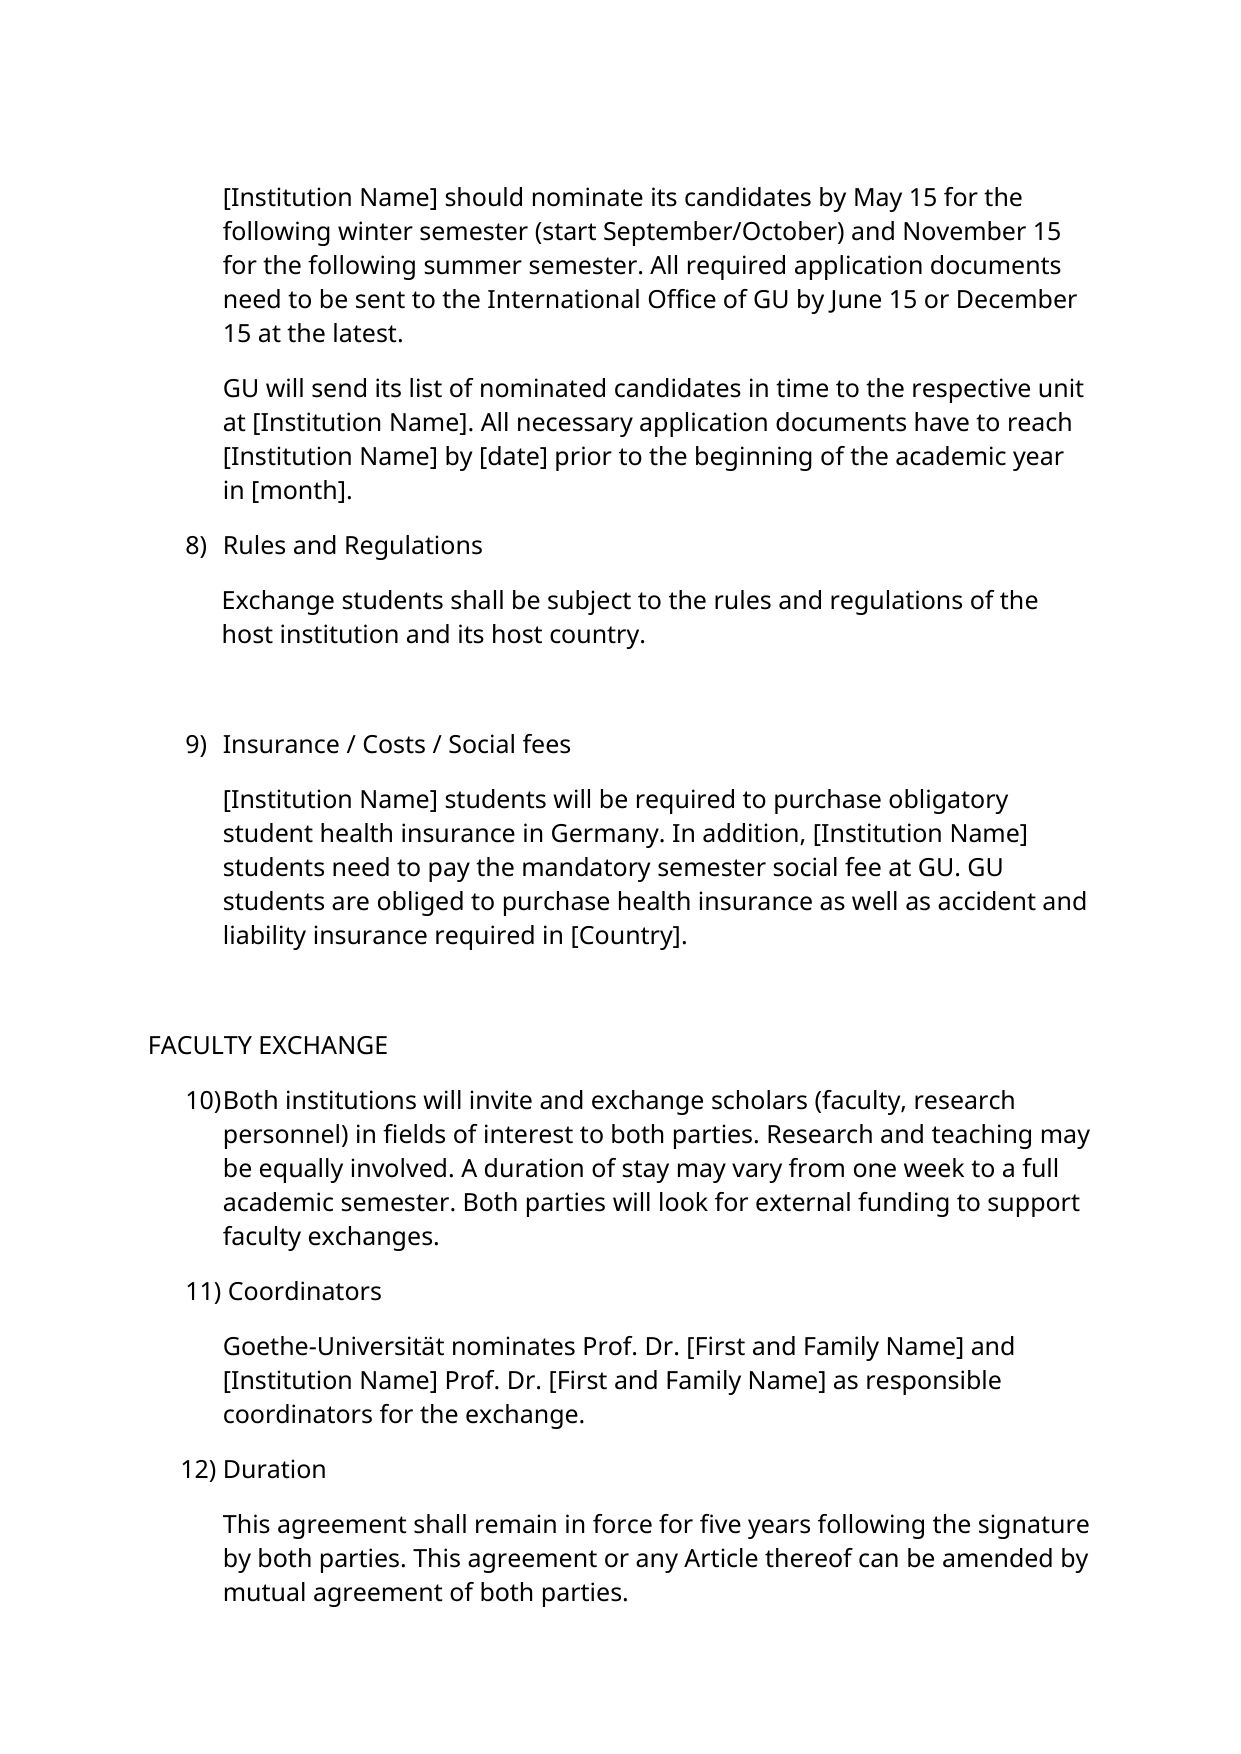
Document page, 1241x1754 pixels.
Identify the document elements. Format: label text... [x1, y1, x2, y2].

list Insurance / Costs / Social fees [185, 726, 1093, 761]
text 12) Duration [148, 1451, 1093, 1485]
text Goethe-Universität nominates Prof. Dr. [First and Family Name] and [Institution Name] Prof. Dr. [First and Family Name] as responsible coordinators for the exchange. [223, 1328, 1093, 1431]
list Both institutions will invite and exchange scholars (faculty, research personnel) in fields of interest to both parties. Research and teaching may be equally involved. A duration of stay may vary from one week to a full academic semester. Both parties will look for external funding to support faculty exchanges. [185, 1082, 1093, 1253]
text [Institution Name] should nominate its candidates by May 15 for the following winter semester (start September/October) and November 15 for the following summer semester. All required application documents need to be sent to the International Office of GU by June 15 or December 15 at the latest. [223, 179, 1093, 350]
text 11) Coordinators [185, 1273, 1093, 1307]
text Exchange students shall be subject to the rules and regulations of the host institution and its host country. [221, 583, 1093, 651]
text [Institution Name] students will be required to purchase obligatory student health insurance in Germany. In addition, [Institution Name] students need to pay the mandatory semester social fee at GU. GU students are obliged to purchase health insurance as well as accident and liability insurance required in [Country]. [223, 781, 1093, 952]
text FACULTY EXCHANGE [148, 1027, 1093, 1061]
text This agreement shall remain in force for five years following the signature by both parties. This agreement or any Article thereof can be amended by mutual agreement of both parties. [223, 1506, 1093, 1608]
text GU will send its list of nominated candidates in time to the respective unit at [Institution Name]. All necessary application documents have to reach [Institution Name] by [date] prior to the beginning of the academic year in [month]. [223, 371, 1093, 507]
list Rules and Regulations [185, 528, 1093, 562]
